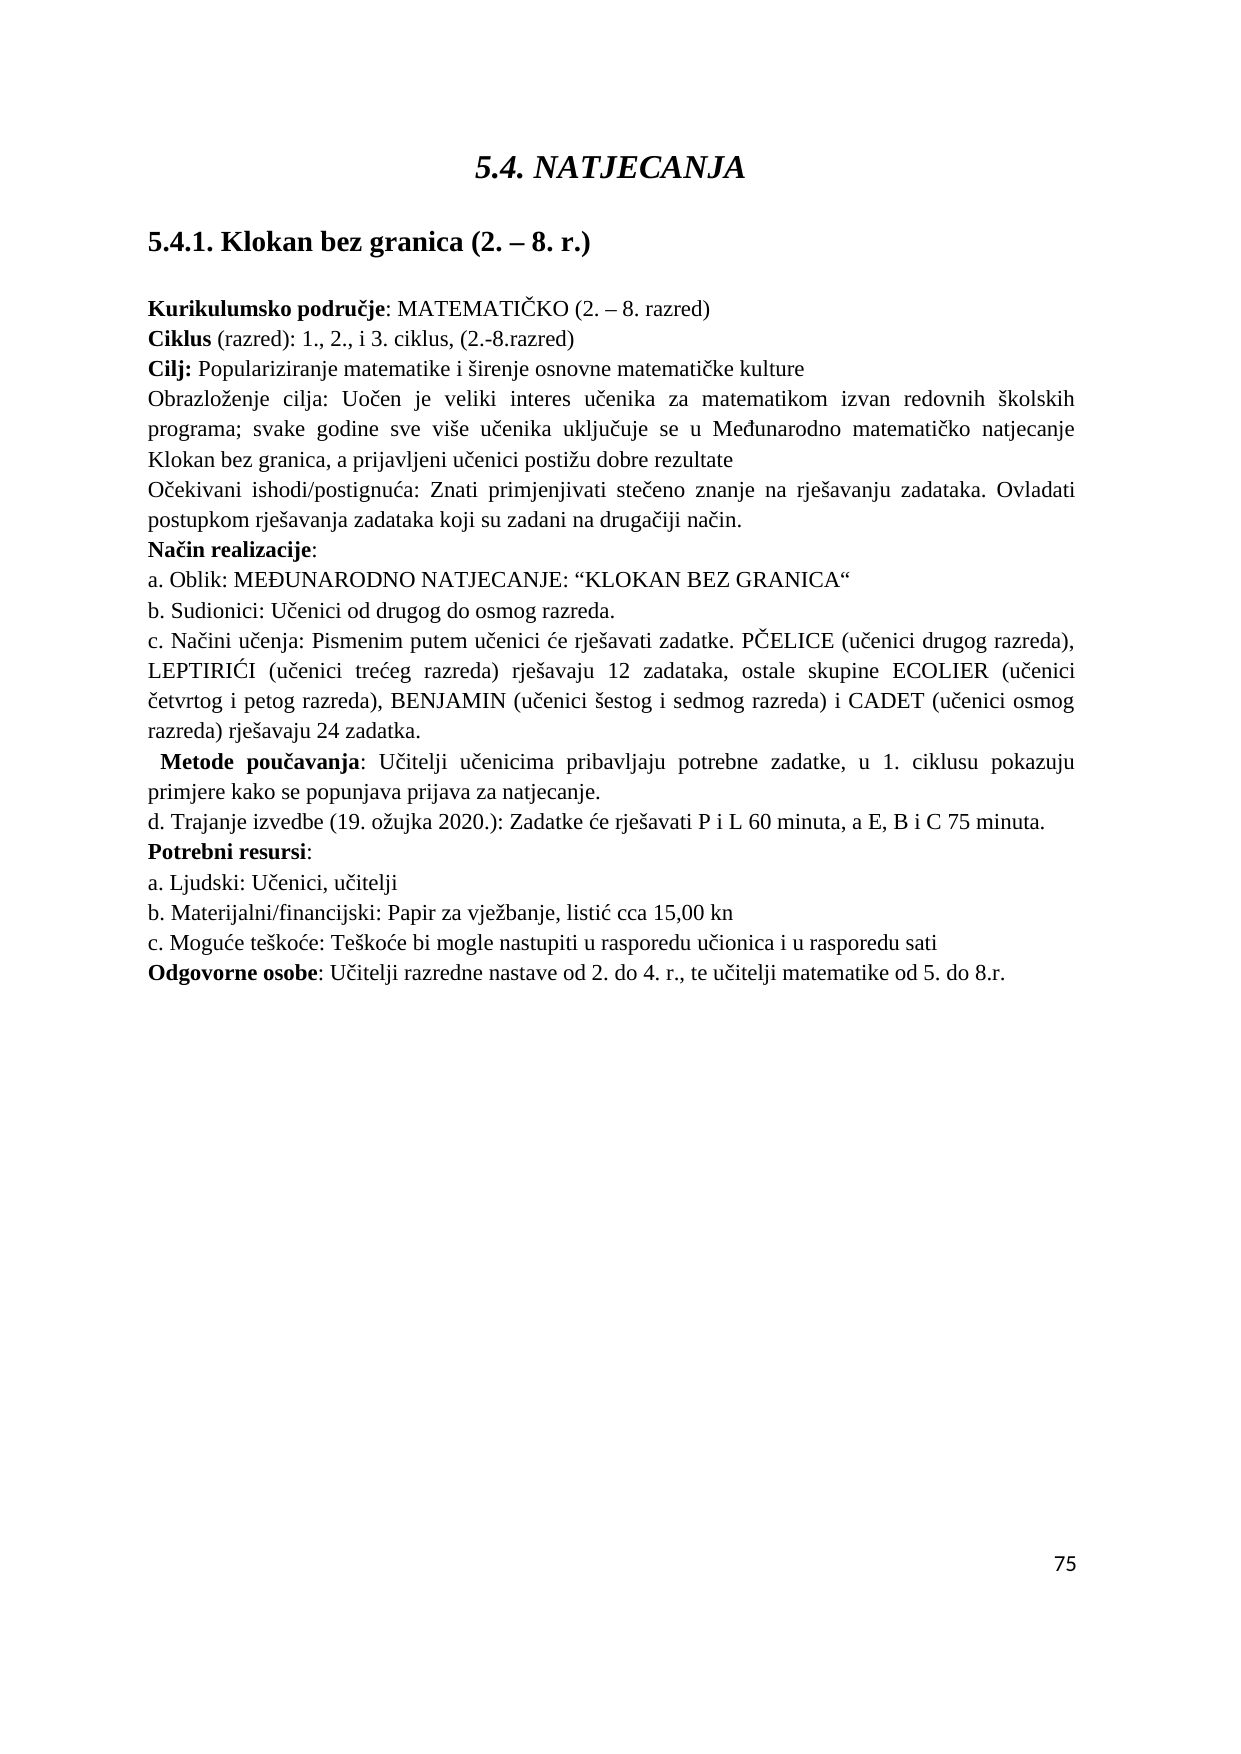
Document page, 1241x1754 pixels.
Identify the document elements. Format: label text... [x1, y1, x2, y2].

text a. Ljudski: Učenici, učitelji [148, 868, 1077, 895]
text Potrebni resursi: [148, 838, 1077, 865]
text d. Trajanje izvedbe (19. ožujka 2020.): Zadatke će rješavati P i L 60 minuta, a E, B i C 75 minuta. [148, 808, 1077, 834]
text a. Oblik: MEĐUNARODNO NATJECANJE: “KLOKAN BEZ GRANICA“ [148, 566, 1077, 593]
subtitle 5.4.1. Klokan bez granica (2. – 8. r.) [148, 224, 1077, 257]
text Očekivani ishodi/postignuća: Znati primjenjivati stečeno znanje na rješavanju zadataka. Ovladati postupkom rješavanja zadataka koji su zadani na drugačiji način. [148, 476, 1077, 532]
text Kurikulumsko područje: MATEMATIČKO (2. – 8. razred) [148, 294, 1077, 321]
text Cilj: Populariziranje matematike i širenje osnovne matematičke kulture [148, 355, 1077, 381]
text b. Materijalni/financijski: Papir za vježbanje, listić cca 15,00 kn [148, 899, 1077, 925]
text c. Moguće teškoće: Teškoće bi mogle nastupiti u rasporedu učionica i u rasporedu sati [148, 929, 1077, 955]
text Odgovorne osobe: Učitelji razredne nastave od 2. do 4. r., te učitelji matematike od 5. do 8.r. [148, 959, 1077, 986]
text Način realizacije: [148, 536, 1077, 563]
text Obrazloženje cilja: Uočen je veliki interes učenika za matematikom izvan redovnih školskih programa; svake godine sve više učenika uključuje se u Međunarodno matematičko natjecanje Klokan bez granica, a prijavljeni učenici postižu dobre rezultate [148, 385, 1077, 472]
text c. Načini učenja: Pismenim putem učenici će rješavati zadatke. PČELICE (učenici drugog razreda), LEPTIRIĆI (učenici trećeg razreda) rješavaju 12 zadataka, ostale skupine ECOLIER (učenici četvrtog i petog razreda), BENJAMIN (učenici šestog i sedmog razreda) i CADET (učenici osmog razreda) rješavaju 24 zadatka. [148, 627, 1077, 744]
text Metode poučavanja: Učitelji učenicima pribavljaju potrebne zadatke, u 1. ciklusu pokazuju primjere kako se popunjava prijava za natjecanje. [148, 748, 1077, 804]
text Ciklus (razred): 1., 2., i 3. ciklus, (2.-8.razred) [148, 325, 1077, 351]
text b. Sudionici: Učenici od drugog do osmog razreda. [148, 597, 1077, 623]
subtitle 5.4. NATJECANJA [148, 148, 1077, 186]
